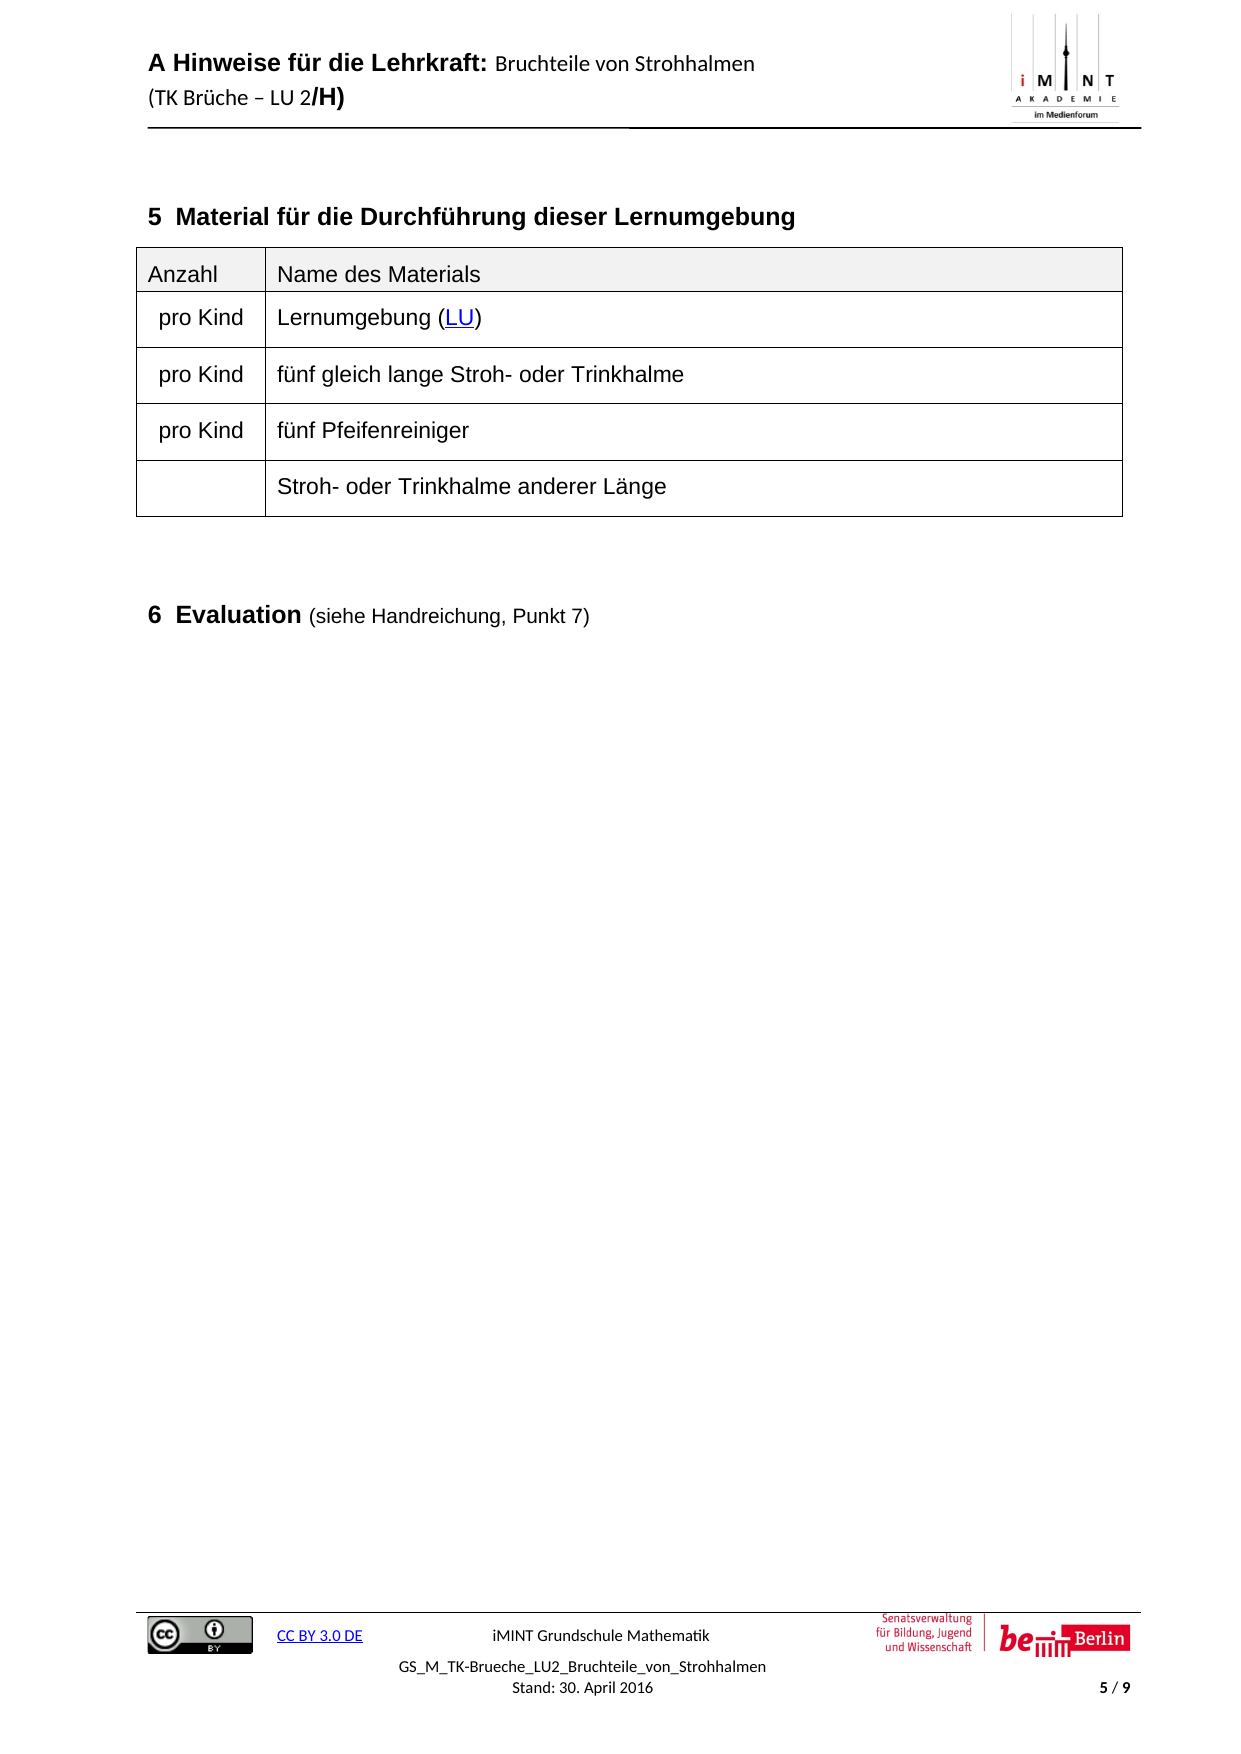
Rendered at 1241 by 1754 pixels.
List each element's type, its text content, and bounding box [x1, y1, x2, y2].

table_cell pro Kind [137, 348, 265, 403]
table_header Anzahl [137, 248, 265, 291]
picture [1009, 11, 1119, 121]
table_header Name des Materials [266, 248, 1122, 291]
picture [147, 1616, 253, 1654]
table_cell fünf Pfeifenreiniger [266, 404, 1122, 459]
table_cell Stroh- oder Trinkhalme anderer Länge [266, 461, 1122, 516]
table_cell [137, 461, 265, 516]
table_cell pro Kind [137, 404, 265, 459]
table_cell fünf gleich lange Stroh- oder Trinkhalme [266, 348, 1122, 403]
table_cell Lernumgebung (LU) [266, 292, 1122, 347]
text 5 Material für die Durchführung dieser Lernumgebung [148, 202, 1122, 230]
table_cell pro Kind [137, 292, 265, 347]
text 6 Evaluation (siehe Handreichung, Punkt 7) [148, 600, 1122, 629]
picture [876, 1613, 1131, 1657]
